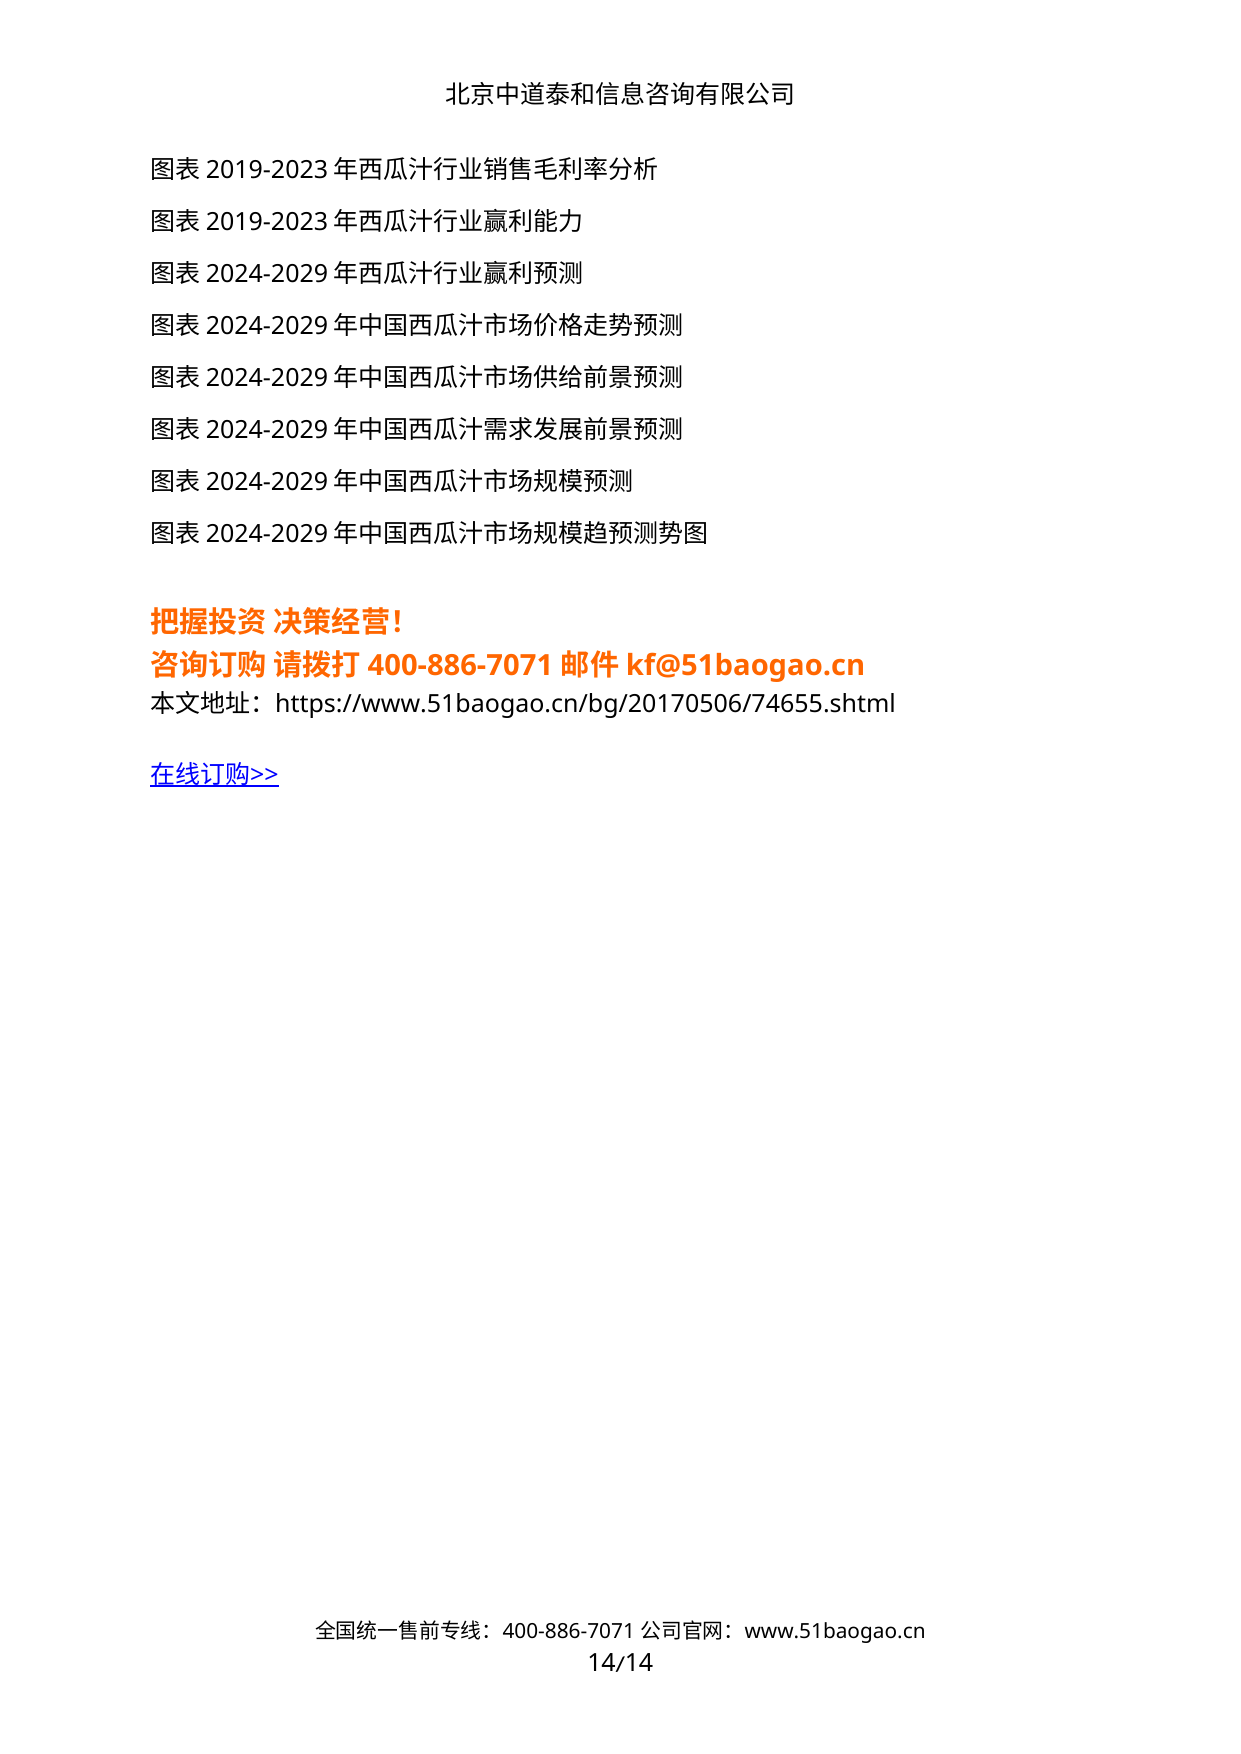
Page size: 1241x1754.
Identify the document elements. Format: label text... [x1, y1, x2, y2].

text 在线订购>> [150, 720, 1090, 790]
text 图表 2024-2029年中国西瓜汁市场规模预测 [150, 461, 1090, 497]
text 图表 2024-2029年西瓜汁行业赢利预测 [150, 254, 1090, 290]
text 图表 2019-2023年西瓜汁行业销售毛利率分析 [150, 150, 1090, 186]
text 图表 2024-2029年中国西瓜汁市场规模趋预测势图 [150, 513, 1090, 549]
text 图表 2024-2029年中国西瓜汁市场供给前景预测 [150, 357, 1090, 394]
text 图表 2024-2029年中国西瓜汁市场价格走势预测 [150, 306, 1090, 342]
text 图表 2024-2029年中国西瓜汁需求发展前景预测 [150, 409, 1090, 446]
text 把握投资 决策经营！咨询订购 请拨打 400-886-7071 邮件 kf@51baogao.cn本文地址：https://www.51baogao.cn/bg/20170506/74655.shtml [150, 565, 1090, 720]
text 图表 2019-2023年西瓜汁行业赢利能力 [150, 202, 1090, 238]
